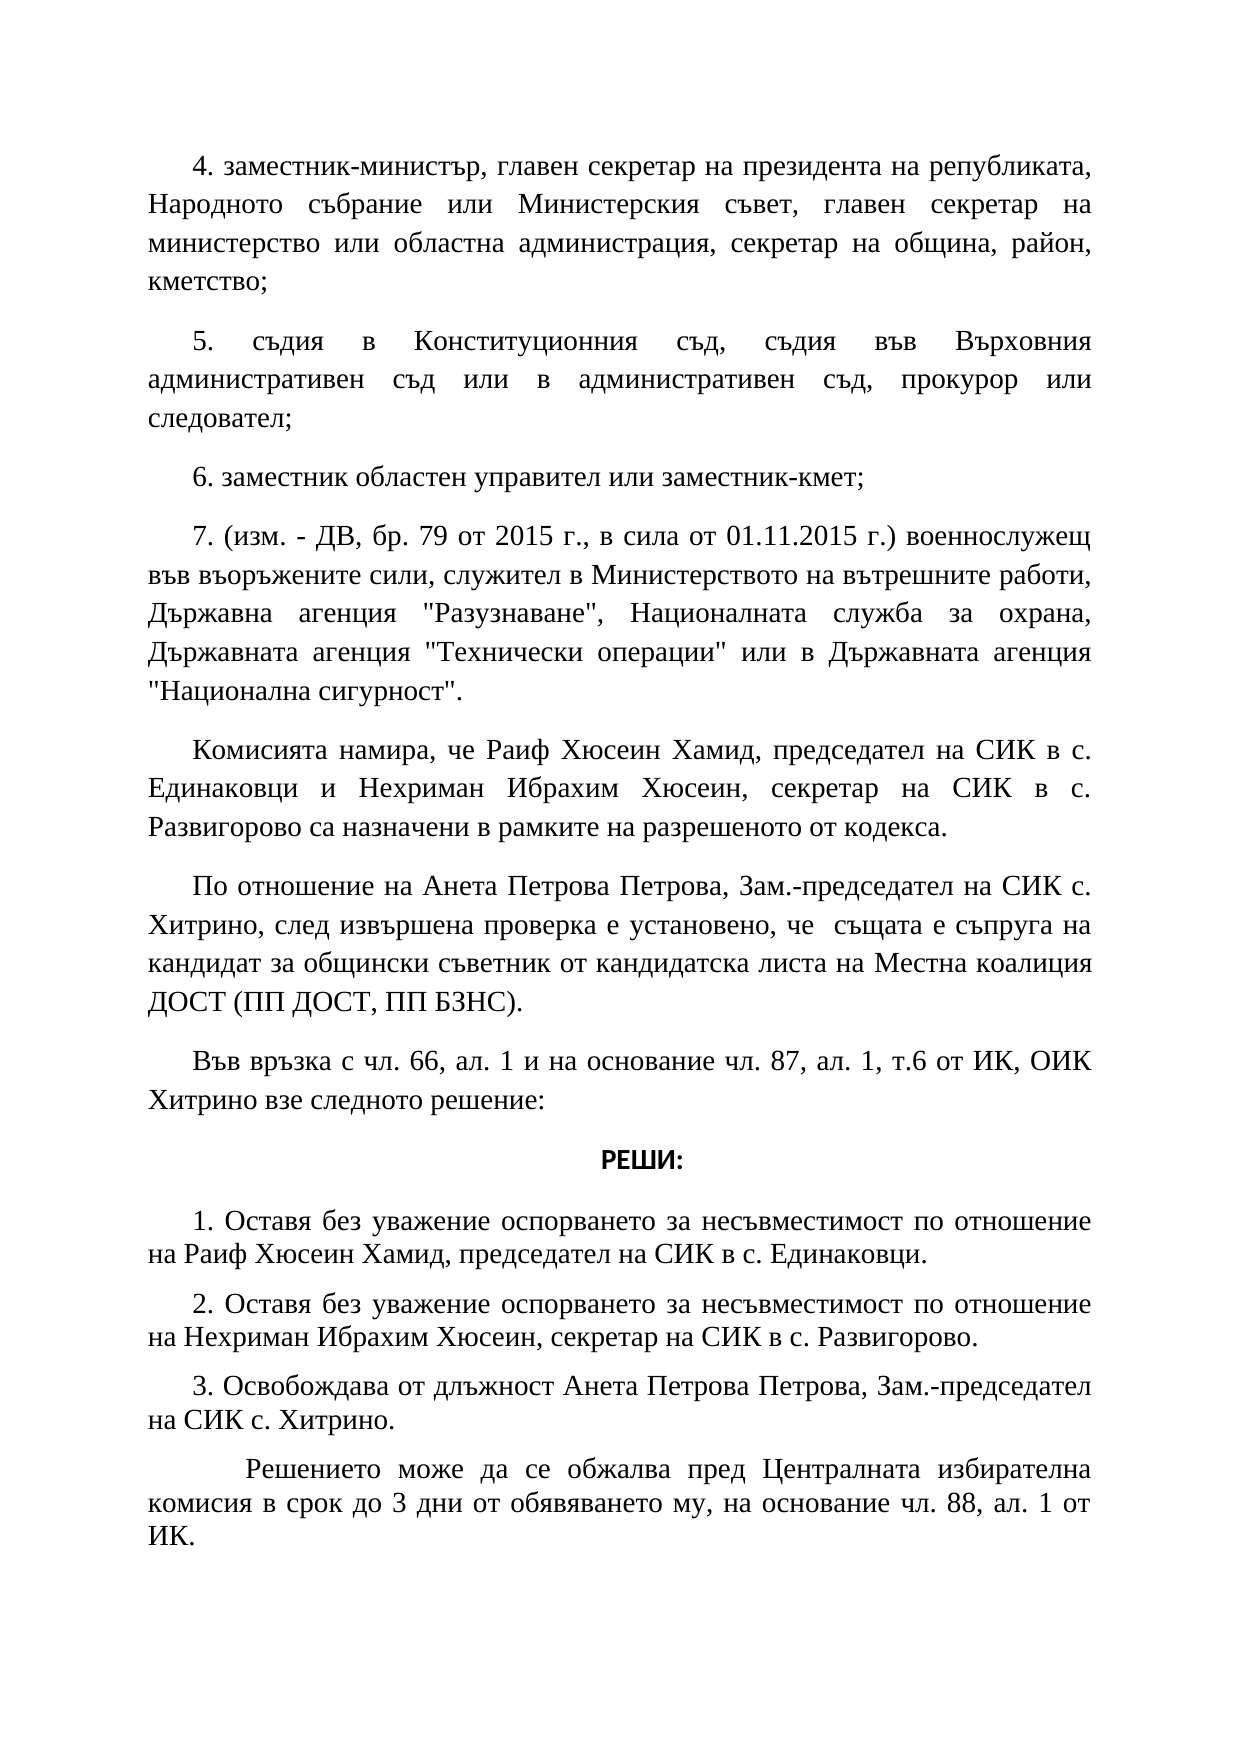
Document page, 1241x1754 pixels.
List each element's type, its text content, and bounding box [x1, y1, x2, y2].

text Комисията намира, че Раиф Хюсеин Хамид, председател на СИК в с. Единаковци и Нехриман Ибрахим Хюсеин, секретар на СИК в с. Развигорово са назначени в рамките на разрешеното от кодекса. [148, 732, 1093, 843]
text РЕШИ: [148, 1141, 1093, 1177]
text 1. Оставя без уважение оспорването за несъвместимост по отношение на Раиф Хюсеин Хамид, председател на СИК в с. Единаковци. [148, 1203, 1093, 1270]
text Във връзка с чл. 66, ал. 1 и на основание чл. 87, ал. 1, т.6 от ИК, ОИК Хитрино взе следното решение: [148, 1043, 1093, 1116]
text 5. съдия в Конституционния съд, съдия във Върховния административен съд или в административен съд, прокурор или следовател; [148, 323, 1093, 433]
text По отношение на Анета Петрова Петрова, Зам.-председател на СИК с. Хитрино, след извършена проверка е установено, че същата е съпруга на кандидат за общински съветник от кандидатска листа на Местна коалиция ДОСТ (ПП ДОСТ, ПП БЗНС). [148, 868, 1093, 1018]
text Решението може да се обжалва пред Централната избирателна комисия в срок до 3 дни от обявяването му, на основание чл. 88, ал. 1 от ИК. [148, 1451, 1093, 1552]
text 4. заместник-министър, главен секретар на президента на републиката, Народното събрание или Министерския съвет, главен секретар на министерство или областна администрация, секретар на община, район, кметство; [148, 148, 1093, 297]
text 7. (изм. - ДВ, бр. 79 от 2015 г., в сила от 01.11.2015 г.) военнослужещ във въоръжените сили, служител в Министерството на вътрешните работи, Държавна агенция "Разузнаване", Националната служба за охрана, Държавната агенция "Технически операции" или в Държавната агенция "Национална сигурност". [148, 518, 1093, 706]
text 6. заместник областен управител или заместник-кмет; [148, 459, 1093, 493]
text 2. Оставя без уважение оспорването за несъвместимост по отношение на Нехриман Ибрахим Хюсеин, секретар на СИК в с. Развигорово. [148, 1286, 1093, 1353]
text 3. Освобождава от длъжност Анета Петрова Петрова, Зам.-председател на СИК с. Хитрино. [148, 1368, 1093, 1436]
